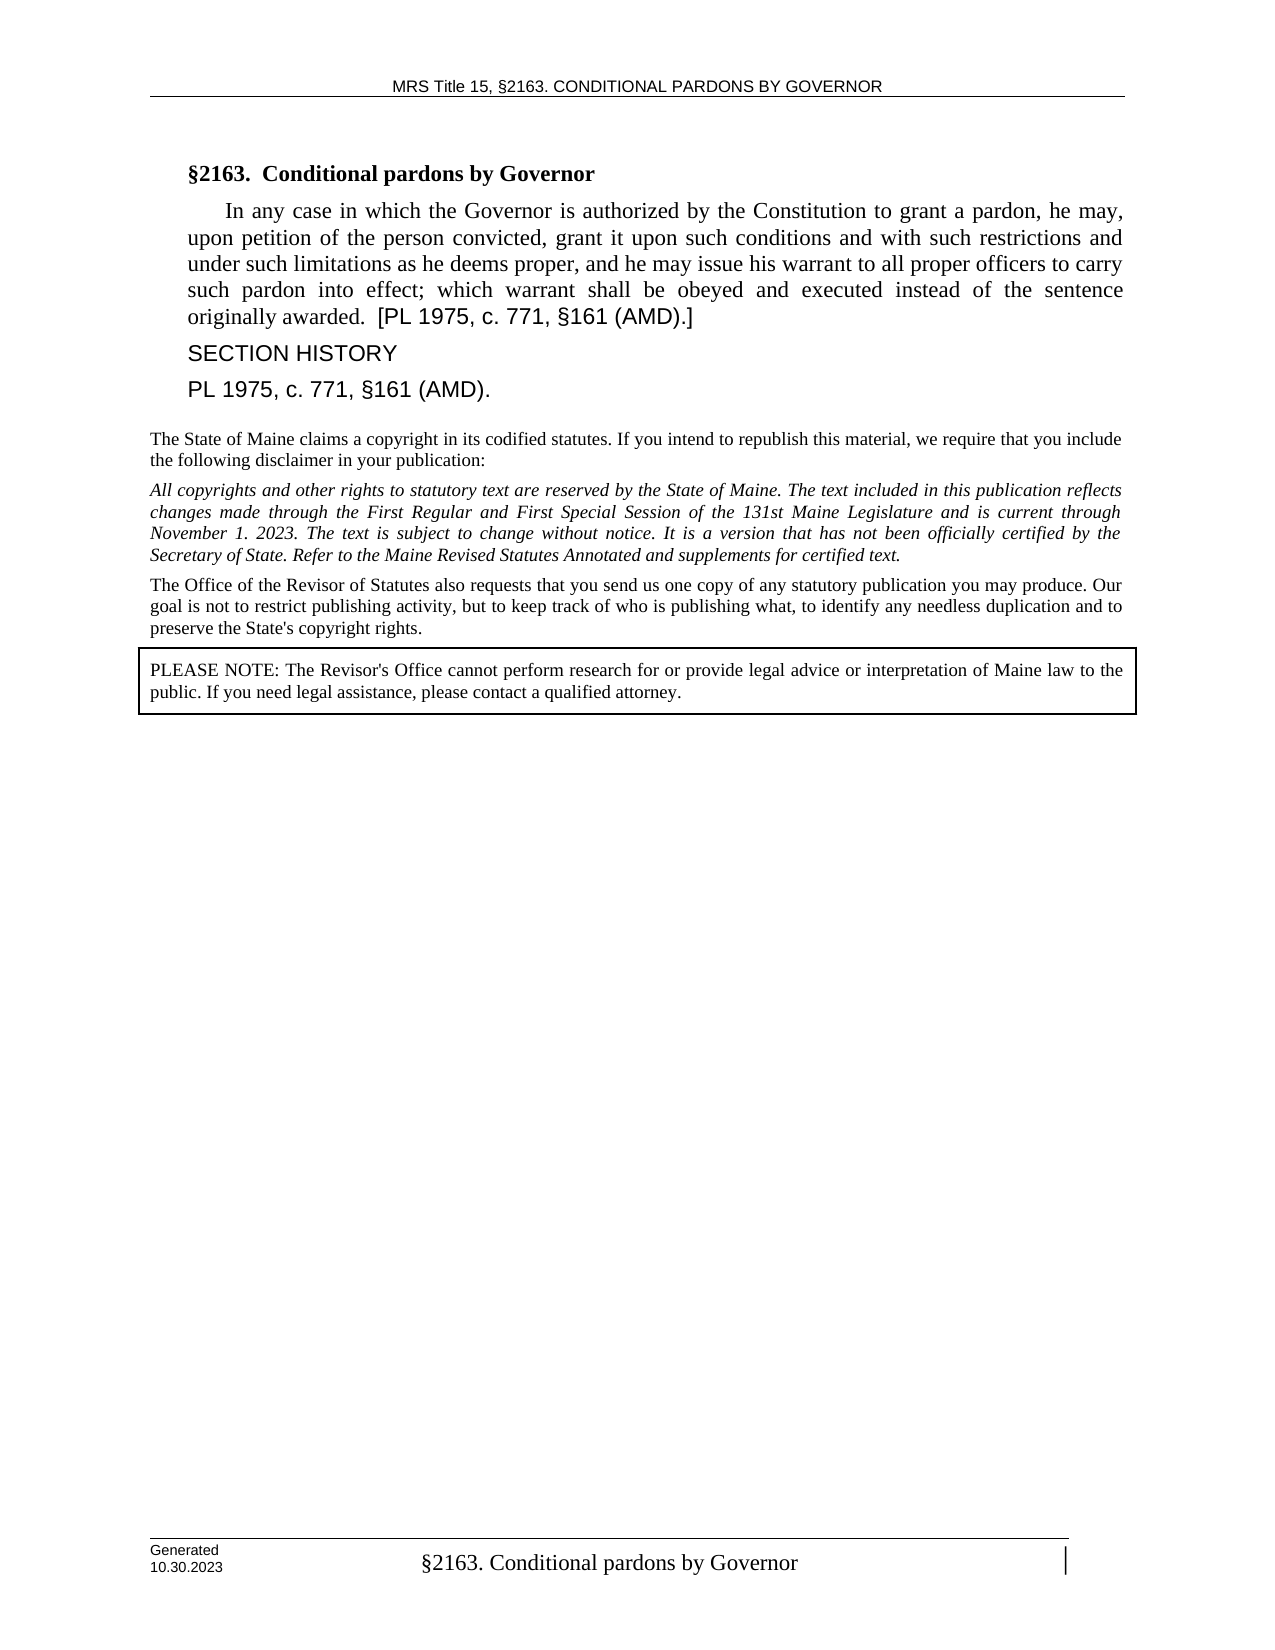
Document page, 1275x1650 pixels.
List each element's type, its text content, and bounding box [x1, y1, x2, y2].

text In any case in which the Governor is authorized by the Constitution to grant a pardon, he may, upon petition of the person convicted, grant it upon such conditions and with such restrictions and under such limitations as he deems proper, and he may issue his warrant to all proper officers to carry such pardon into effect; which warrant shall be obeyed and executed instead of the sentence originally awarded. [PL 1975, c. 771, §161 (AMD).] [187, 197, 1125, 329]
text PL 1975, c. 771, §161 (AMD). [187, 376, 1125, 403]
text SECTION HISTORY [187, 339, 1125, 366]
text All copyrights and other rights to statutory text are reserved by the State of Maine. The text included in this publication reflects changes made through the First Regular and First Special Session of the 131st Maine Legislature and is current through November 1. 2023 . The text is subject to change without notice. It is a version that has not been officially certified by the Secretary of State. Refer to the Maine Revised Statutes Annotated and supplements for certified text. [150, 479, 1125, 565]
text The Office of the Revisor of Statutes also requests that you send us one copy of any statutory publication you may produce. Our goal is not to restrict publishing activity, but to keep track of who is publishing what, to identify any needless duplication and to preserve the State's copyright rights. [150, 574, 1125, 638]
text The State of Maine claims a copyright in its codified statutes. If you intend to republish this material, we require that you include the following disclaimer in your publication: [150, 428, 1125, 471]
text PLEASE NOTE: The Revisor's Office cannot perform research for or provide legal advice or interpretation of Maine law to the public. If you need legal assistance, please contact a qualified attorney. [140, 649, 1135, 713]
text §2163. Conditional pardons by Governor [187, 160, 1125, 187]
